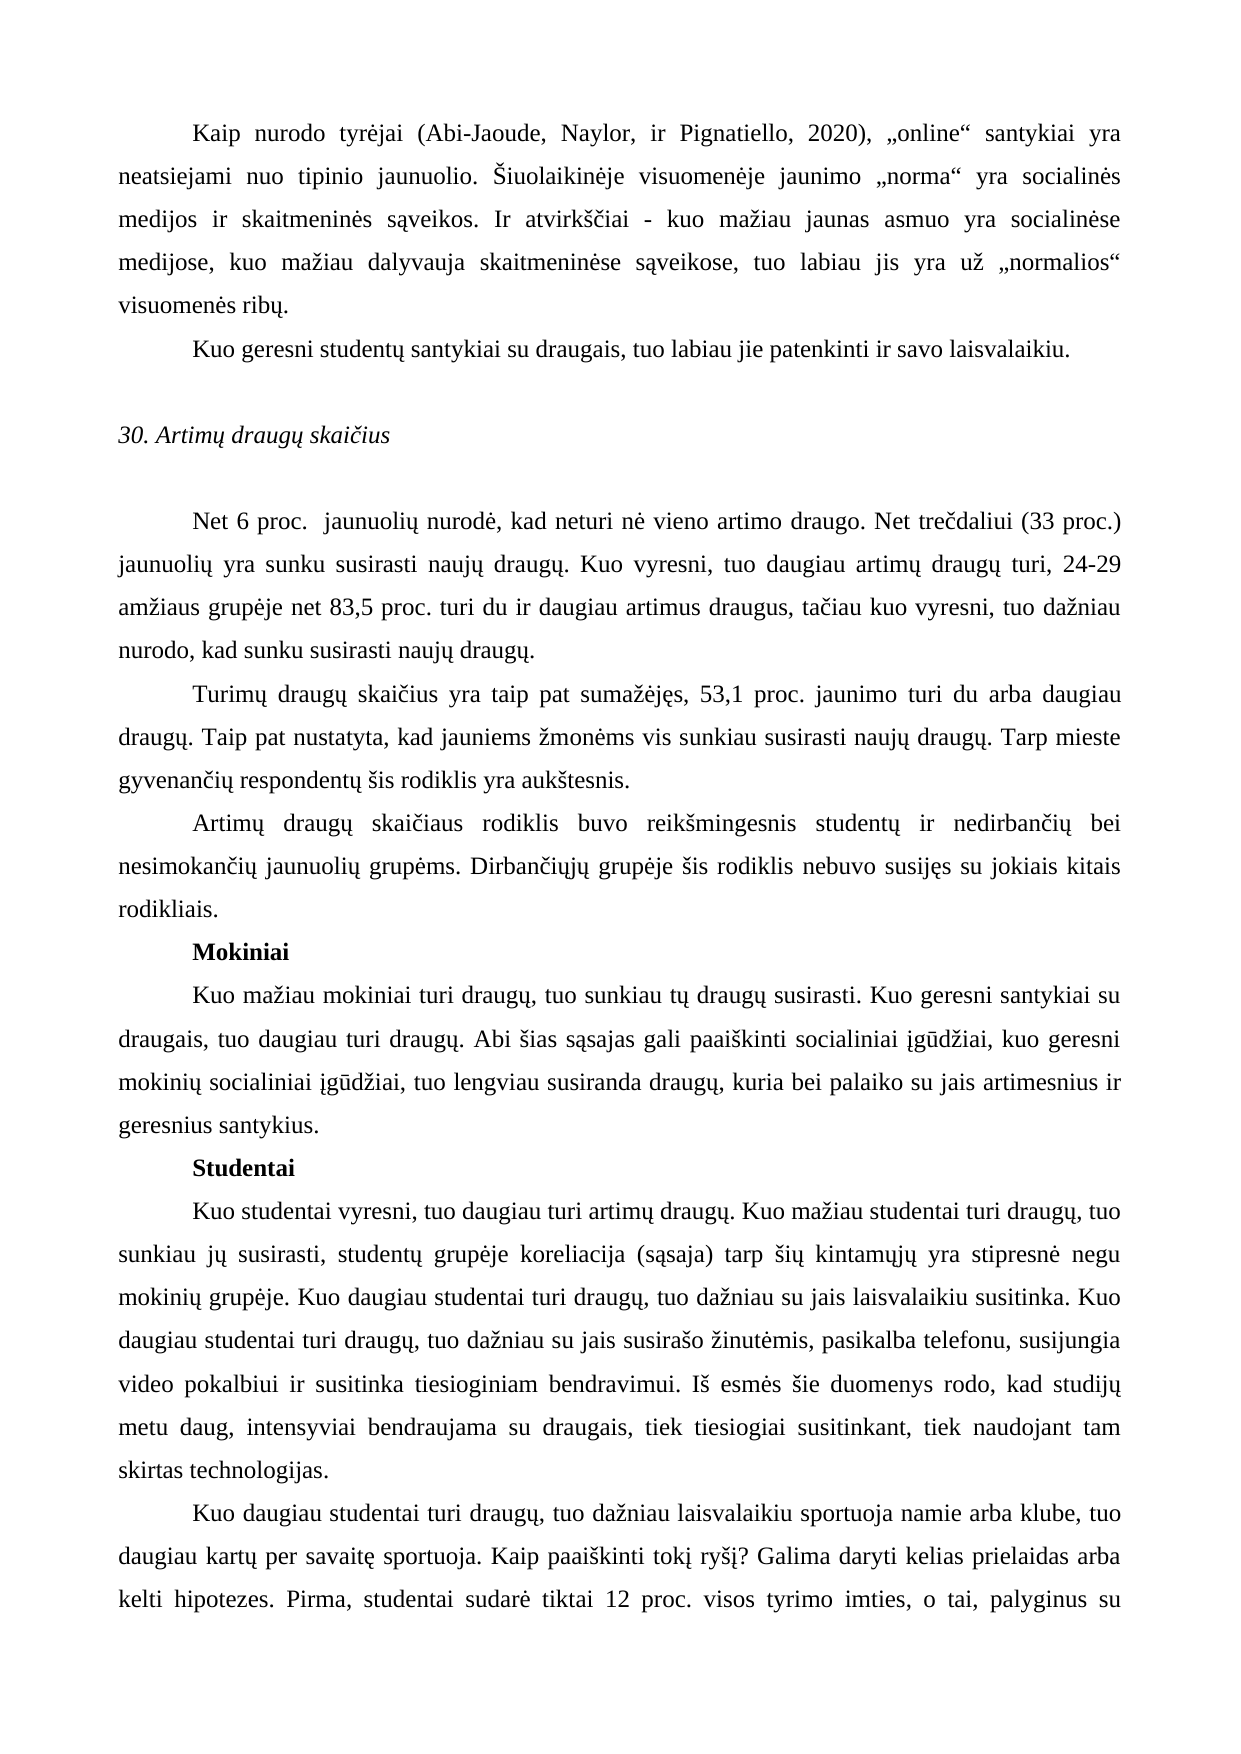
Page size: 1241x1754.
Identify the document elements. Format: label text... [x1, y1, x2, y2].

text Mokiniai [118, 937, 1122, 966]
text Kuo studentai vyresni, tuo daugiau turi artimų draugų. Kuo mažiau studentai turi draugų, tuo sunkiau jų susirasti, studentų grupėje koreliacija (sąsaja) tarp šių kintamųjų yra stipresnė negu mokinių grupėje. Kuo daugiau studentai turi draugų, tuo dažniau su jais laisvalaikiu susitinka. Kuo daugiau studentai turi draugų, tuo dažniau su jais susirašo žinutėmis, pasikalba telefonu, susijungia video pokalbiui ir susitinka tiesioginiam bendravimui. Iš esmės šie duomenys rodo, kad studijų metu daug, intensyviai bendraujama su draugais, tiek tiesiogiai susitinkant, tiek naudojant tam skirtas technologijas. [118, 1196, 1122, 1484]
text Turimų draugų skaičius yra taip pat sumažėjęs, 53,1 proc. jaunimo turi du arba daugiau draugų. Taip pat nustatyta, kad jauniems žmonėms vis sunkiau susirasti naujų draugų. Tarp mieste gyvenančių respondentų šis rodiklis yra aukštesnis. [118, 679, 1122, 794]
text Studentai [118, 1153, 1122, 1182]
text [118, 1498, 1122, 1613]
text Net 6 proc. jaunuolių nurodė, kad neturi nė vieno artimo draugo. Net trečdaliui (33 proc.) jaunuolių yra sunku susirasti naujų draugų. Kuo vyresni, tuo daugiau artimų draugų turi, 24-29 amžiaus grupėje net 83,5 proc. turi du ir daugiau artimus draugus, tačiau kuo vyresni, tuo dažniau nurodo, kad sunku susirasti naujų draugų. [118, 506, 1122, 664]
text Kaip nurodo tyrėjai (Abi-Jaoude, Naylor, ir Pignatiello, 2020), „online“ santykiai yra neatsiejami nuo tipinio jaunuolio. Šiuolaikinėje visuomenėje jaunimo „norma“ yra socialinės medijos ir skaitmeninės sąveikos. Ir atvirkščiai - kuo mažiau jaunas asmuo yra socialinėse medijose, kuo mažiau dalyvauja skaitmeninėse sąveikose, tuo labiau jis yra už „normalios“ visuomenės ribų. [118, 118, 1122, 319]
text 30. Artimų draugų skaičius [118, 420, 1122, 449]
text Kuo mažiau mokiniai turi draugų, tuo sunkiau tų draugų susirasti. Kuo geresni santykiai su draugais, tuo daugiau turi draugų. Abi šias sąsajas gali paaiškinti socialiniai įgūdžiai, kuo geresni mokinių socialiniai įgūdžiai, tuo lengviau susiranda draugų, kuria bei palaiko su jais artimesnius ir geresnius santykius. [118, 981, 1122, 1139]
text Artimų draugų skaičiaus rodiklis buvo reikšmingesnis studentų ir nedirbančių bei nesimokančių jaunuolių grupėms. Dirbančiųjų grupėje šis rodiklis nebuvo susijęs su jokiais kitais rodikliais. [118, 808, 1122, 923]
text Kuo geresni studentų santykiai su draugais, tuo labiau jie patenkinti ir savo laisvalaikiu. [118, 334, 1122, 362]
